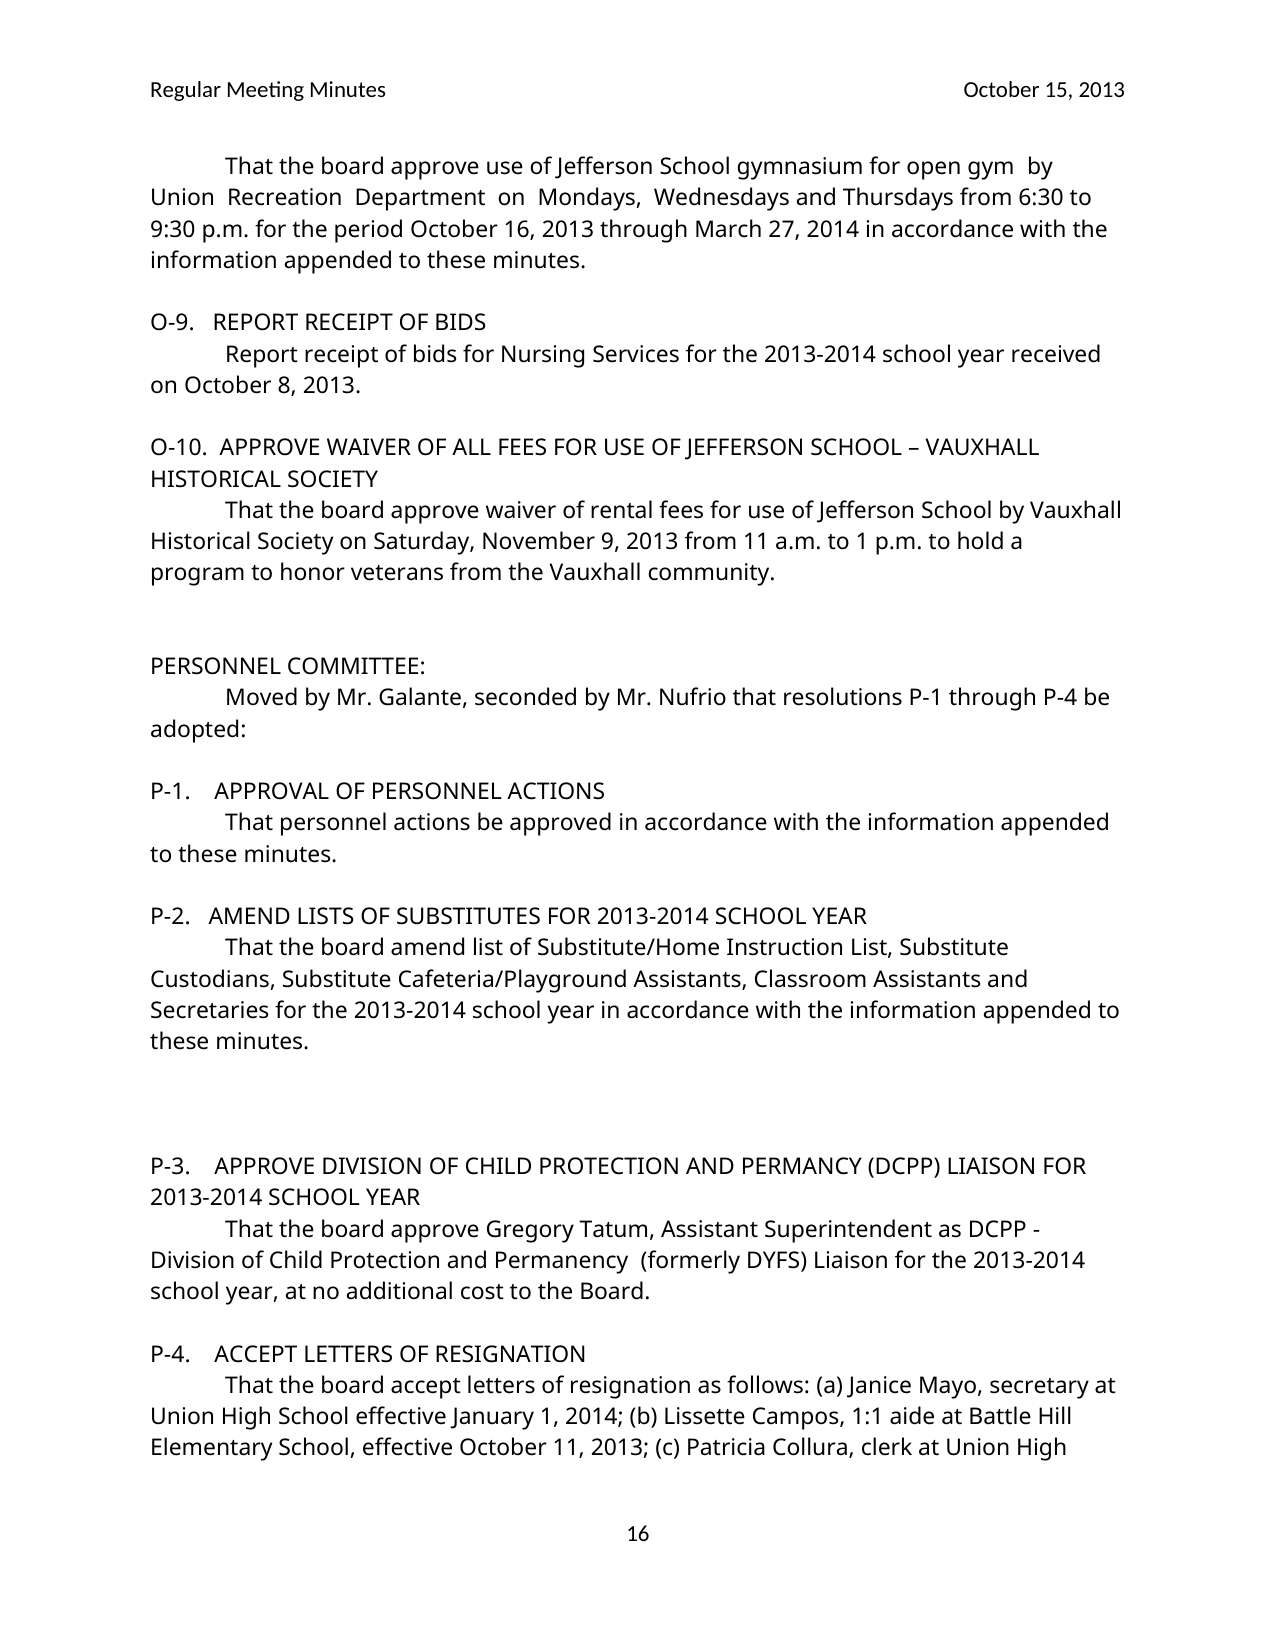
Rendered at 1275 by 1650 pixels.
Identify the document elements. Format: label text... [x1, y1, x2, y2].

text PERSONNEL COMMITTEE: [150, 650, 1125, 681]
text P-1. APPROVAL OF PERSONNEL ACTIONS [150, 775, 1125, 806]
text That personnel actions be approved in accordance with the information appended to these minutes. [150, 806, 1125, 869]
text That the board approve waiver of rental fees for use of Jefferson School by Vauxhall Historical Society on Saturday, November 9, 2013 from 11 a.m. to 1 p.m. to hold a program to honor veterans from the Vauxhall community. [150, 494, 1125, 587]
text That the board approve use of Jefferson School gymnasium for open gym by Union Recreation Department on Mondays, Wednesdays and Thursdays from 6:30 to 9:30 p.m. for the period October 16, 2013 through March 27, 2014 in accordance with the information appended to these minutes. [150, 150, 1125, 275]
text P-4. ACCEPT LETTERS OF RESIGNATION [150, 1337, 1125, 1369]
text That the board approve Gregory Tatum, Assistant Superintendent as DCPP - Division of Child Protection and Permanency (formerly DYFS) Liaison for the 2013-2014 school year, at no additional cost to the Board. [150, 1212, 1125, 1306]
text That the board amend list of Substitute/Home Instruction List, Substitute Custodians, Substitute Cafeteria/Playground Assistants, Classroom Assistants and Secretaries for the 2013-2014 school year in accordance with the information appended to these minutes. [150, 931, 1125, 1056]
text Report receipt of bids for Nursing Services for the 2013-2014 school year received on October 8, 2013. [150, 337, 1125, 400]
text Moved by Mr. Galante, seconded by Mr. Nufrio that resolutions P-1 through P-4 be adopted: [150, 681, 1125, 744]
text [150, 1369, 1125, 1462]
text P-3. APPROVE DIVISION OF CHILD PROTECTION AND PERMANCY (DCPP) LIAISON FOR 2013-2014 SCHOOL YEAR [150, 1150, 1125, 1212]
text P-2. AMEND LISTS OF SUBSTITUTES FOR 2013-2014 SCHOOL YEAR [150, 900, 1125, 931]
text O-9. REPORT RECEIPT OF BIDS [150, 306, 1125, 337]
text O-10. APPROVE WAIVER OF ALL FEES FOR USE OF JEFFERSON SCHOOL – VAUXHALL HISTORICAL SOCIETY [150, 431, 1125, 494]
